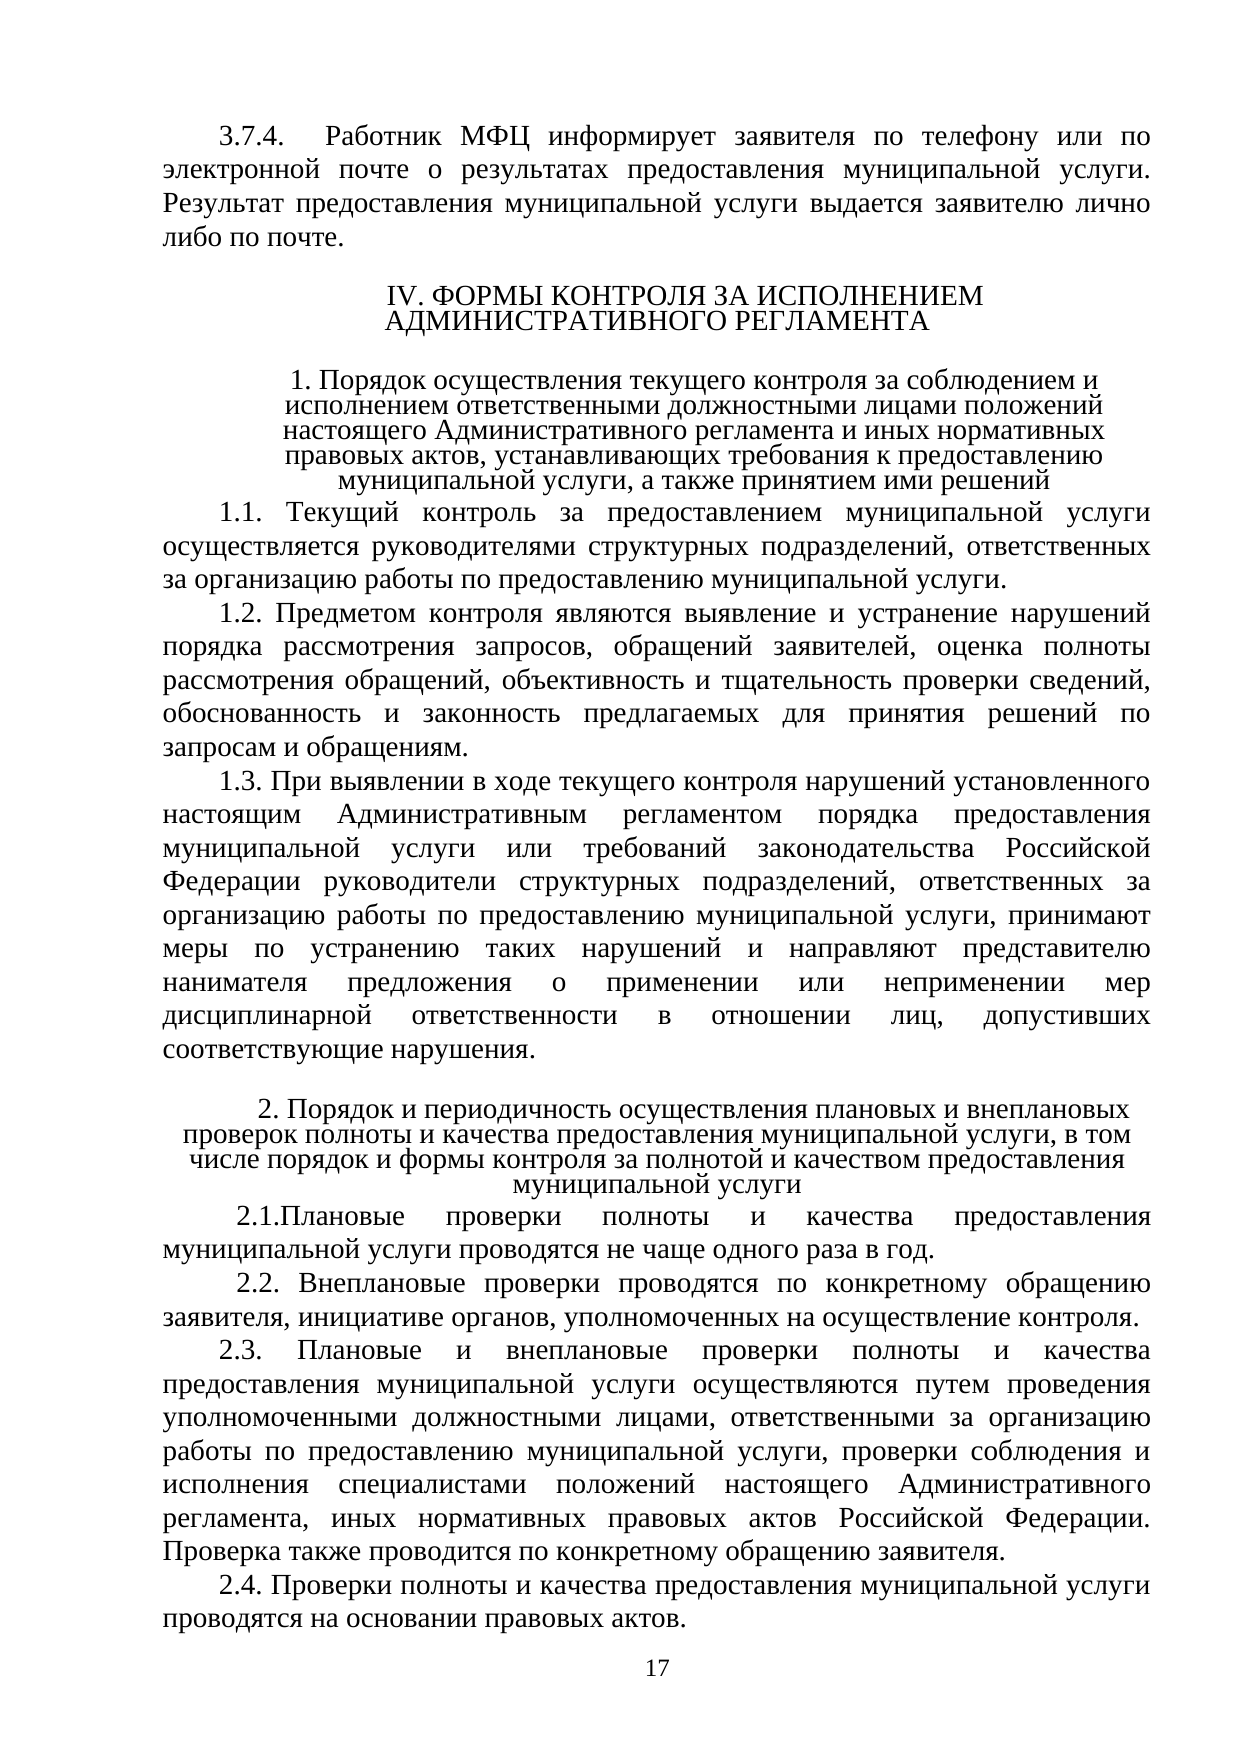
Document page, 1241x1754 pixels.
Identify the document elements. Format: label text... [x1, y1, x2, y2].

text IV. формы контроля за исполнением административного регламента [162, 286, 1152, 336]
text 1.1. Текущий контроль за предоставлением муниципальной услуги осуществляется руководителями структурных подразделений, ответственных за организацию работы по предоставлению муниципальной услуги. [162, 494, 1152, 595]
text 2. Порядок и периодичность осуществления плановых и внеплановых проверок полноты и качества предоставления муниципальной услуги, в том числе порядок и формы контроля за полнотой и качеством предоставления муниципальной услуги [162, 1098, 1152, 1198]
text 2.4. Проверки полноты и качества предоставления муниципальной услуги проводятся на основании правовых актов. [162, 1567, 1152, 1634]
text 1. Порядок осуществления текущего контроля за соблюдением и исполнением ответственными должностными лицами положений настоящего Административного регламента и иных нормативных правовых актов, устанавливающих требования к предоставлению муниципальной услуги, а также принятием ими решений [236, 369, 1152, 494]
text 2.2. Внеплановые проверки проводятся по конкретному обращению заявителя, инициативе органов, уполномоченных на осуществление контроля. [162, 1265, 1152, 1332]
text 1.2. Предметом контроля являются выявление и устранение нарушений порядка рассмотрения запросов, обращений заявителей, оценка полноты рассмотрения обращений, объективность и тщательность проверки сведений, обоснованность и законность предлагаемых для принятия решений по запросам и обращениям. [162, 595, 1152, 763]
text 2.1.Плановые проверки полноты и качества предоставления муниципальной услуги проводятся не чаще одного раза в год. [162, 1198, 1152, 1265]
text 1.3. При выявлении в ходе текущего контроля нарушений установленного настоящим Административным регламентом порядка предоставления муниципальной услуги или требований законодательства Российской Федерации руководители структурных подразделений, ответственных за организацию работы по предоставлению муниципальной услуги, принимают меры по устранению таких нарушений и направляют представителю нанимателя предложения о применении или неприменении мер дисциплинарной ответственности в отношении лиц, допустивших соответствующие нарушения. [162, 763, 1152, 1064]
text 2.3. Плановые и внеплановые проверки полноты и качества предоставления муниципальной услуги осуществляются путем проведения уполномоченными должностными лицами, ответственными за организацию работы по предоставлению муниципальной услуги, проверки соблюдения и исполнения специалистами положений настоящего Административного регламента, иных нормативных правовых актов Российской Федерации. Проверка также проводится по конкретному обращению заявителя. [162, 1332, 1152, 1567]
text 3.7.4. Работник МФЦ информирует заявителя по телефону или по электронной почте о результатах предоставления муниципальной услуги. Результат предоставления муниципальной услуги выдается заявителю лично либо по почте. [162, 118, 1152, 252]
